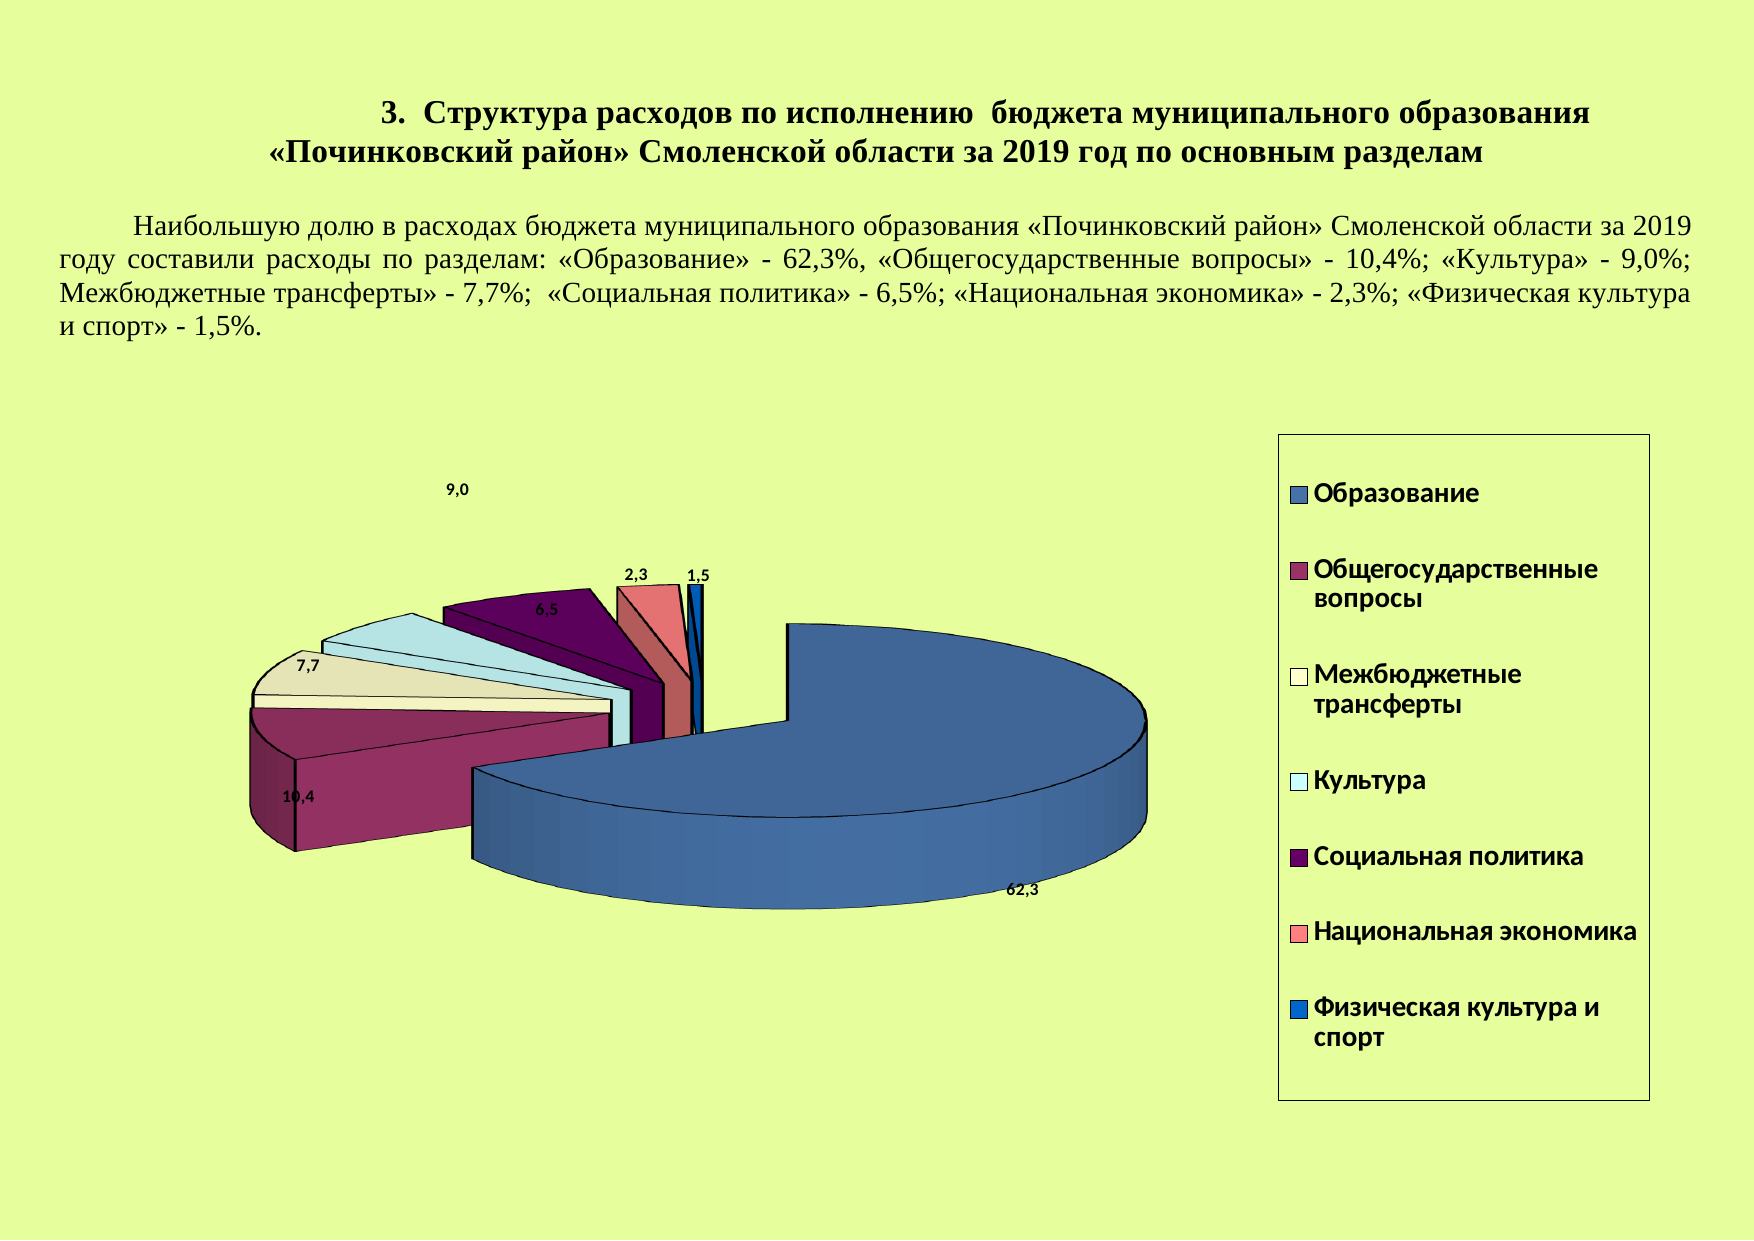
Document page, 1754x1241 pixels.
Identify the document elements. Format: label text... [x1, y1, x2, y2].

list 3. Структура расходов по исполнению бюджета муниципального образования [134, 93, 1695, 131]
text Наибольшую долю в расходах бюджета муниципального образования «Починковский район» Смоленской области за 2019 году составили расходы по разделам: «Образование» - 62,3%, «Общегосударственные вопросы» - 10,4%; «Культура» - 9,0%; Межбюджетные трансферты» - 7,7%; «Социальная политика» - 6,5%; «Национальная экономика» - 2,3%; «Физическая культура и спорт» - 1,5%. [59, 208, 1695, 342]
list «Починковский район» Смоленской области за 2019 год по основным разделам [59, 131, 1695, 169]
